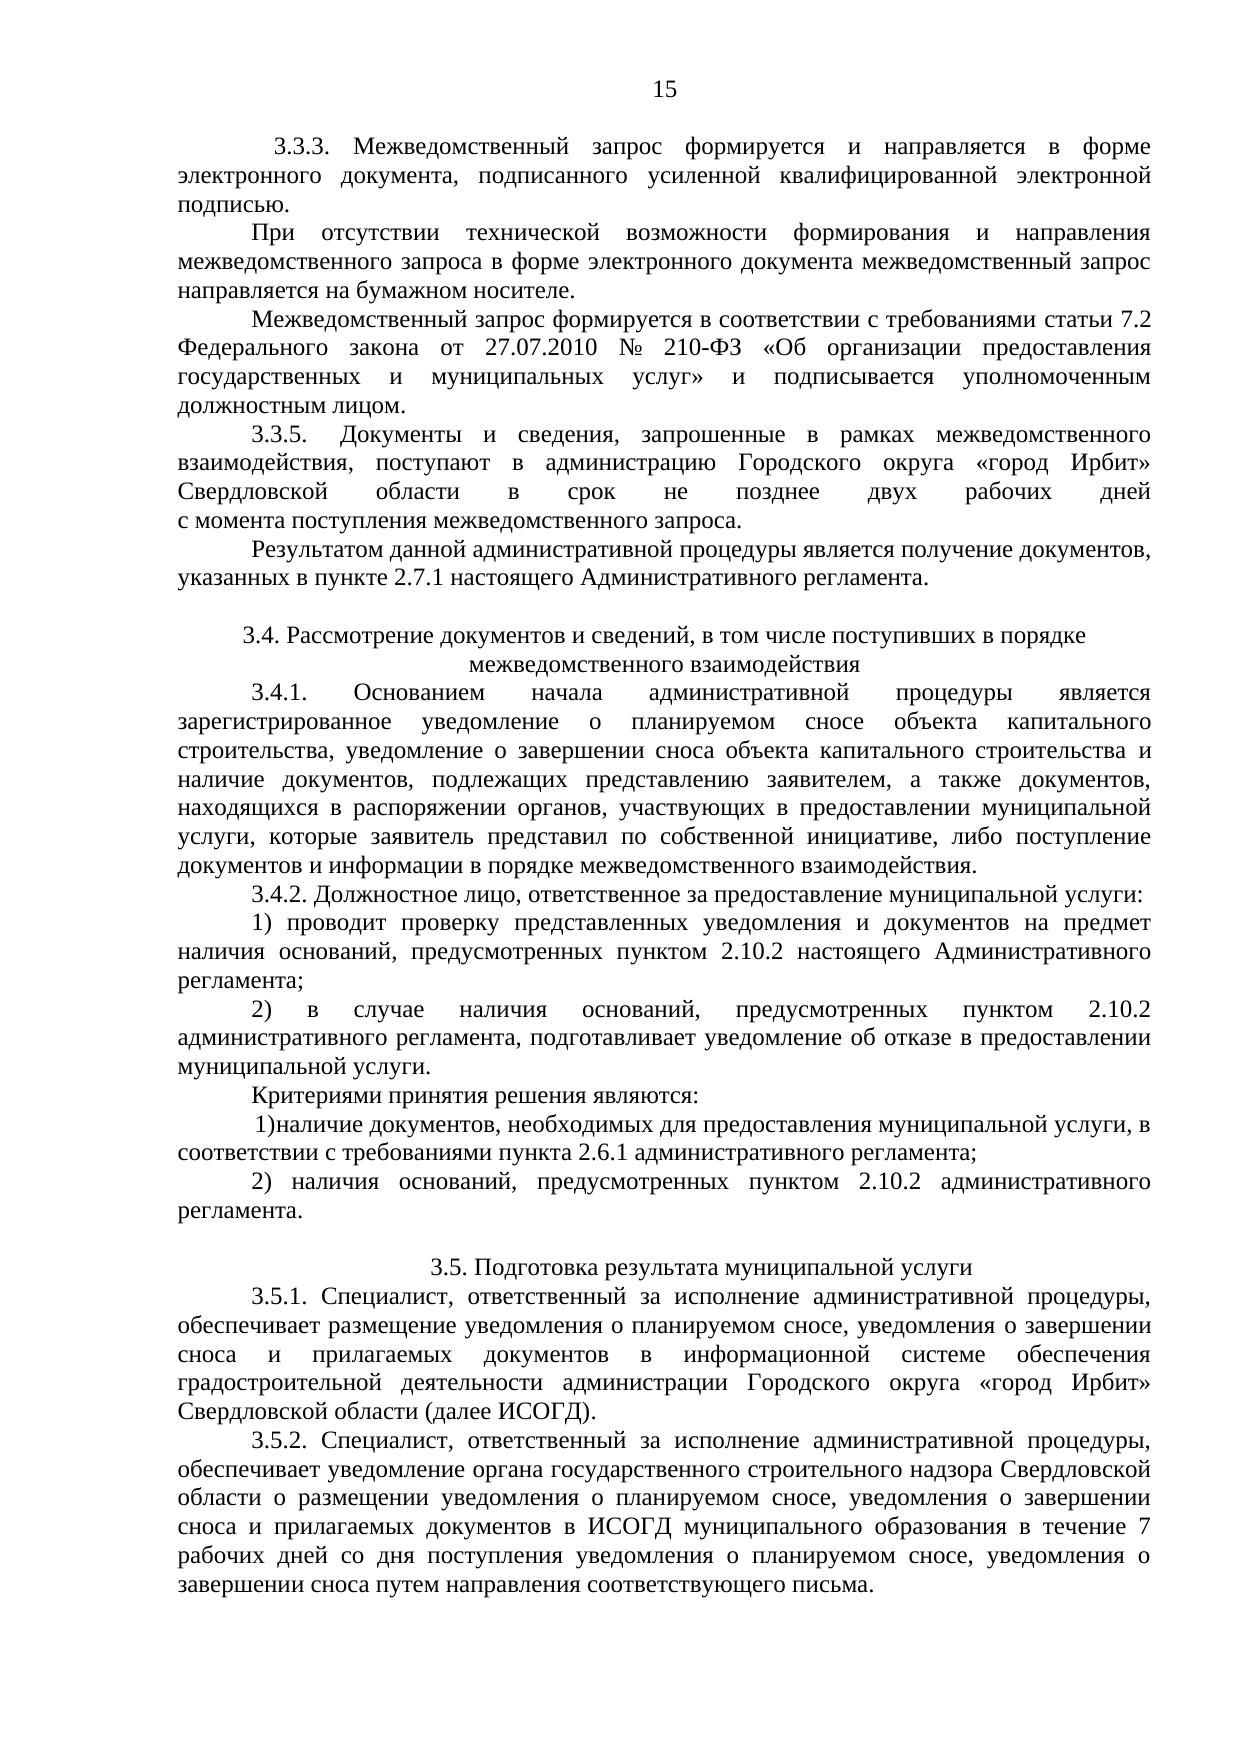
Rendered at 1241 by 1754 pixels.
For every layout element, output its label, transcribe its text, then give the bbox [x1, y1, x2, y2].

text 3.4.1. Основанием начала административной процедуры является зарегистрированное уведомление о планируемом сносе объекта капитального строительства, уведомление о завершении сноса объекта капитального строительства и наличие документов, подлежащих представлению заявителем, а также документов, находящихся в распоряжении органов, участвующих в предоставлении муниципальной услуги, которые заявитель представил по собственной инициативе, либо поступление документов и информации в порядке межведомственного взаимодействия. [177, 677, 1152, 879]
text 3.4. Рассмотрение документов и сведений, в том числе поступивших в порядке межведомственного взаимодействия [177, 620, 1152, 677]
text 2) в случае наличия оснований, предусмотренных пунктом 2.10.2 административного регламента, подготавливает уведомление об отказе в предоставлении муниципальной услуги. [177, 994, 1152, 1080]
text 3.3.3. Межведомственный запрос формируется и направляется в форме электронного документа, подписанного усиленной квалифицированной электронной подписью. [177, 131, 1152, 217]
text Межведомственный запрос формируется в соответствии с требованиями статьи 7.2 Федерального закона от 27.07.2010 № 210-ФЗ «Об организации предоставления государственных и муниципальных услуг» и подписывается уполномоченным должностным лицом. [177, 304, 1152, 419]
text 3.3.5. Документы и сведения, запрошенные в рамках межведомственного взаимодействия, поступают в администрацию Городского округа «город Ирбит» Свердловской области в срок не позднее двух рабочих дней с момента поступления межведомственного запроса. [177, 419, 1152, 534]
text 3.5.1. Специалист, ответственный за исполнение административной процедуры, обеспечивает размещение уведомления о планируемом сносе, уведомления о завершении сноса и прилагаемых документов в информационной системе обеспечения градостроительной деятельности администрации Городского округа «город Ирбит» Свердловской области (далее ИСОГД). [177, 1281, 1152, 1425]
text 3.5.2. Специалист, ответственный за исполнение административной процедуры, обеспечивает уведомление органа государственного строительного надзора Свердловской области о размещении уведомления о планируемом сносе, уведомления о завершении сноса и прилагаемых документов в ИСОГД муниципального образования в течение 7 рабочих дней со дня поступления уведомления о планируемом сносе, уведомления о завершении сноса путем направления соответствующего письма. [177, 1425, 1152, 1597]
text При отсутствии технической возможности формирования и направления межведомственного запроса в форме электронного документа межведомственный запрос направляется на бумажном носителе. [177, 217, 1152, 304]
text 1) проводит проверку представленных уведомления и документов на предмет наличия оснований, предусмотренных пунктом 2.10.2 настоящего Административного регламента; [177, 907, 1152, 994]
text 2) наличия оснований, предусмотренных пунктом 2.10.2 административного регламента. [177, 1166, 1152, 1224]
text Критериями принятия решения являются: [177, 1080, 1152, 1109]
text 3.4.2. Должностное лицо, ответственное за предоставление муниципальной услуги: [177, 879, 1152, 907]
text 3.5. Подготовка результата муниципальной услуги [177, 1252, 1152, 1281]
text 1)наличие документов, необходимых для предоставления муниципальной услуги, в соответствии с требованиями пункта 2.6.1 административного регламента; [177, 1109, 1152, 1166]
text Результатом данной административной процедуры является получение документов, указанных в пункте 2.7.1 настоящего Административного регламента. [177, 534, 1152, 591]
